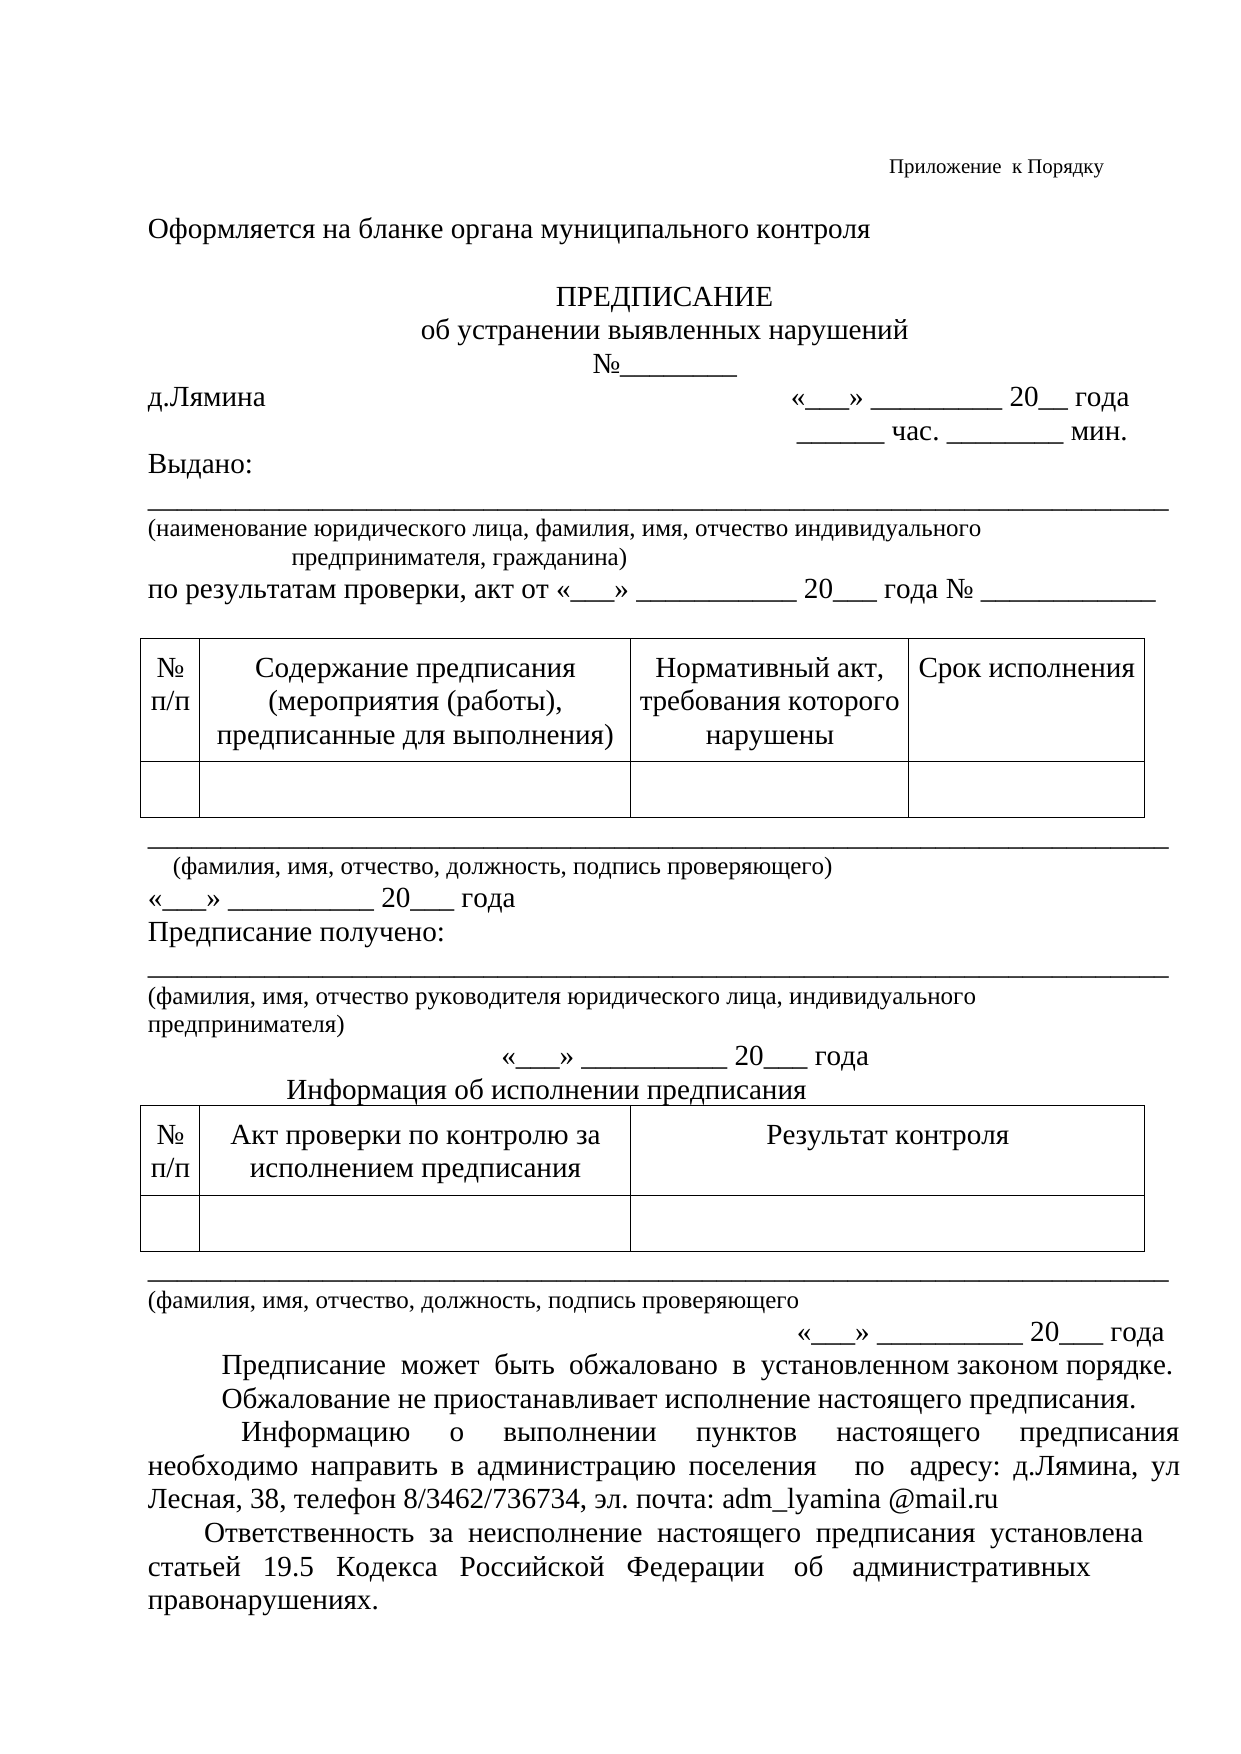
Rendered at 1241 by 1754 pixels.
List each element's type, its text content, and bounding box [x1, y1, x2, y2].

text ПРЕДПИСАНИЕ [148, 279, 1181, 312]
text ______________________________________________________________________ [148, 1252, 1181, 1285]
text ______________________________________________________________________ [148, 947, 1181, 981]
text «___» __________ 20___ года [148, 1038, 1181, 1072]
text (фамилия, имя, отчество руководителя юридического лица, индивидуального [148, 981, 1181, 1009]
text Приложение к Порядку [738, 154, 1181, 178]
table_header Содержание предписания (мероприятия (работы), предписанные для выполнения) [200, 639, 630, 761]
text (наименование юридического лица, фамилия, имя, отчество индивидуального [148, 513, 1181, 542]
text Информацию о выполнении пунктов настоящего предписания необходимо направить в администрацию поселения по адресу: д.Лямина, ул Лесная, 38, телефон 8/3462/736734, эл. почта: adm_lyamina @mail.ru [148, 1414, 1181, 1515]
text предпринимателя) [148, 1009, 1181, 1038]
text «___» __________ 20___ года [148, 880, 1181, 914]
table_header Акт проверки по контролю за исполнением предписания [200, 1106, 630, 1195]
text ______________________________________________________________________ [148, 818, 1181, 851]
table_header № п/п [141, 1106, 199, 1195]
text (фамилия, имя, отчество, должность, подпись проверяющего [148, 1285, 1181, 1314]
table_cell [200, 1196, 630, 1251]
text Выдано: ______________________________________________________________________ [148, 446, 1181, 513]
table_cell [631, 762, 908, 817]
text Обжалование не приостанавливает исполнение настоящего предписания. [148, 1381, 1181, 1414]
text предпринимателя, гражданина) [148, 542, 1181, 571]
text д.Лямина «___» _________ 20__ года [148, 379, 1181, 413]
text Информация об исполнении предписания [148, 1072, 1181, 1105]
text об устранении выявленных нарушений [148, 312, 1181, 346]
text Оформляется на бланке органа муниципального контроля [148, 212, 1181, 245]
table_header Результат контроля [631, 1106, 1144, 1195]
text Предписание может быть обжаловано в установленном законом порядке. [148, 1347, 1181, 1381]
text статьей 19.5 Кодекса Российской Федерации об административных [148, 1549, 1181, 1582]
text правонарушениях. [148, 1582, 1181, 1616]
table_cell [141, 1196, 199, 1251]
text «___» __________ 20___ года [148, 1314, 1181, 1347]
table_cell [631, 1196, 1144, 1251]
table_cell [141, 762, 199, 817]
table_cell [909, 762, 1144, 817]
text по результатам проверки, акт от «___» ___________ 20___ года № ____________ [148, 571, 1181, 604]
text (фамилия, имя, отчество, должность, подпись проверяющего) [148, 851, 1181, 880]
table_header Нормативный акт, требования которого нарушены [631, 639, 908, 761]
text №________ [148, 346, 1181, 379]
table_cell [200, 762, 630, 817]
text Предписание получено: [148, 914, 1181, 947]
table_header № п/п [141, 639, 199, 761]
text ______ час. ________ мин. [148, 413, 1181, 446]
text Ответственность за неисполнение настоящего предписания установлена [148, 1515, 1181, 1549]
table_header Срок исполнения [909, 639, 1144, 761]
